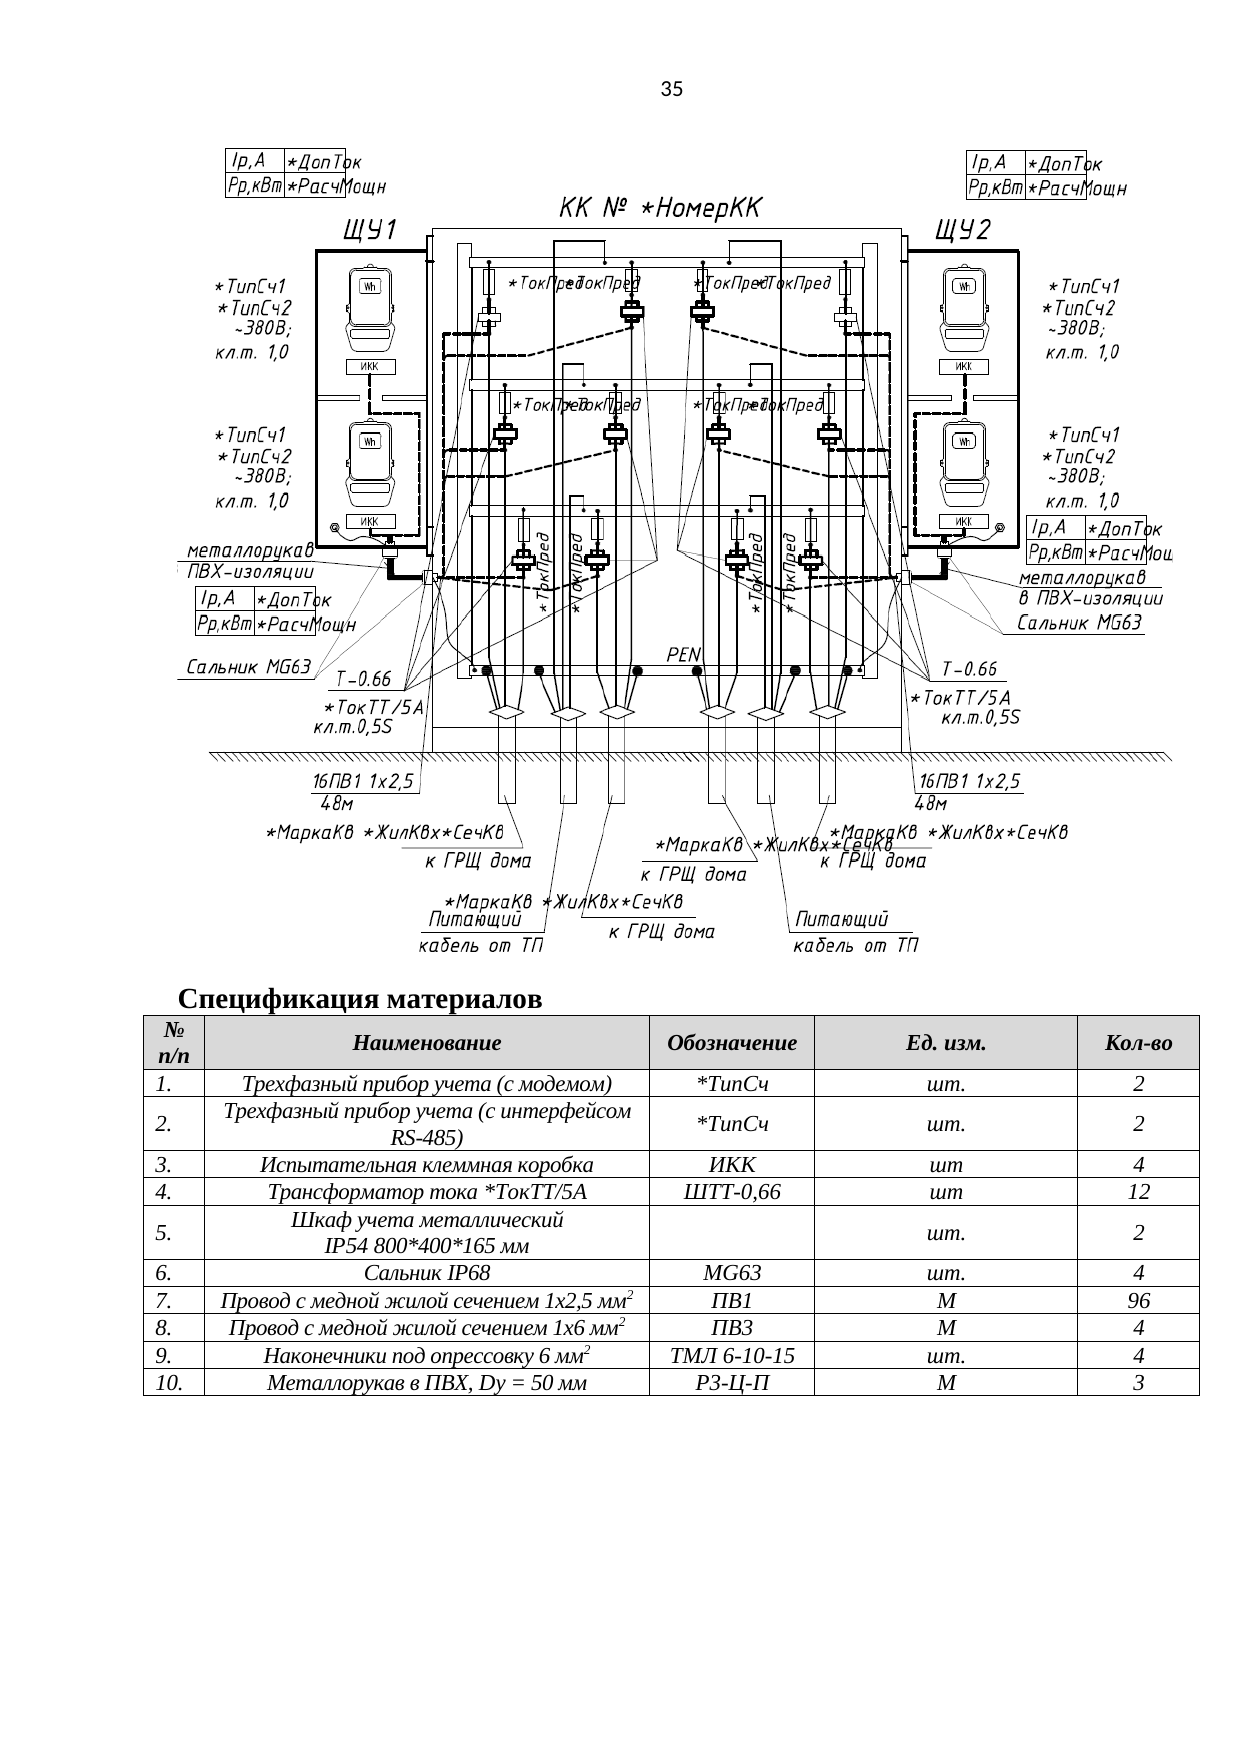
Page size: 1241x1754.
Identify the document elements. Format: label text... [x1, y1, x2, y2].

table_cell [144, 1260, 155, 1286]
table_cell [144, 1070, 155, 1096]
table_cell [193, 1369, 204, 1395]
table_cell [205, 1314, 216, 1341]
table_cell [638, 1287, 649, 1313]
table_cell [144, 1097, 204, 1150]
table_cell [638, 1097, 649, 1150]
table_cell [193, 1342, 204, 1368]
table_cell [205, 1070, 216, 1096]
text Спецификация материалов [177, 982, 1166, 1015]
table_cell шт. [815, 1097, 1077, 1150]
table_header Ед. изм. [815, 1016, 1077, 1069]
table_header Наименование [205, 1016, 649, 1069]
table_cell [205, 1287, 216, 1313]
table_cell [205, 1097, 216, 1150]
table_cell 2 [1078, 1097, 1199, 1150]
table_cell [144, 1287, 155, 1313]
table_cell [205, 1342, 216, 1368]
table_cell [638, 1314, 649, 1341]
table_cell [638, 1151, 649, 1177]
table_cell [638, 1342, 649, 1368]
table_cell [193, 1070, 204, 1096]
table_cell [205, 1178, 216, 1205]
table_cell *ТипСч [650, 1097, 814, 1150]
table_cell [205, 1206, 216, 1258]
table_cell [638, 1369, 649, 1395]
table_cell шт. [815, 1206, 1077, 1258]
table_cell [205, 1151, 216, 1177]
table_cell [144, 1206, 204, 1258]
table_cell [650, 1206, 814, 1258]
table_cell [144, 1178, 155, 1205]
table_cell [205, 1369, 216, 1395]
table_cell 2 [1078, 1206, 1199, 1258]
table_header № п/п [144, 1016, 204, 1069]
table_cell [193, 1151, 204, 1177]
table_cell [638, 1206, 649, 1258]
table_cell [193, 1260, 204, 1286]
table_cell [144, 1342, 155, 1368]
table_cell [144, 1369, 155, 1395]
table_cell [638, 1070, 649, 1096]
table_header Обозначение [650, 1016, 814, 1069]
table_header Кол-во [1078, 1016, 1199, 1069]
table_cell [144, 1151, 155, 1177]
table_cell [144, 1314, 155, 1341]
picture [177, 130, 1173, 982]
table_cell [193, 1287, 204, 1313]
table_cell [193, 1178, 204, 1205]
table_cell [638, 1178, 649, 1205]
table_cell [193, 1314, 204, 1341]
